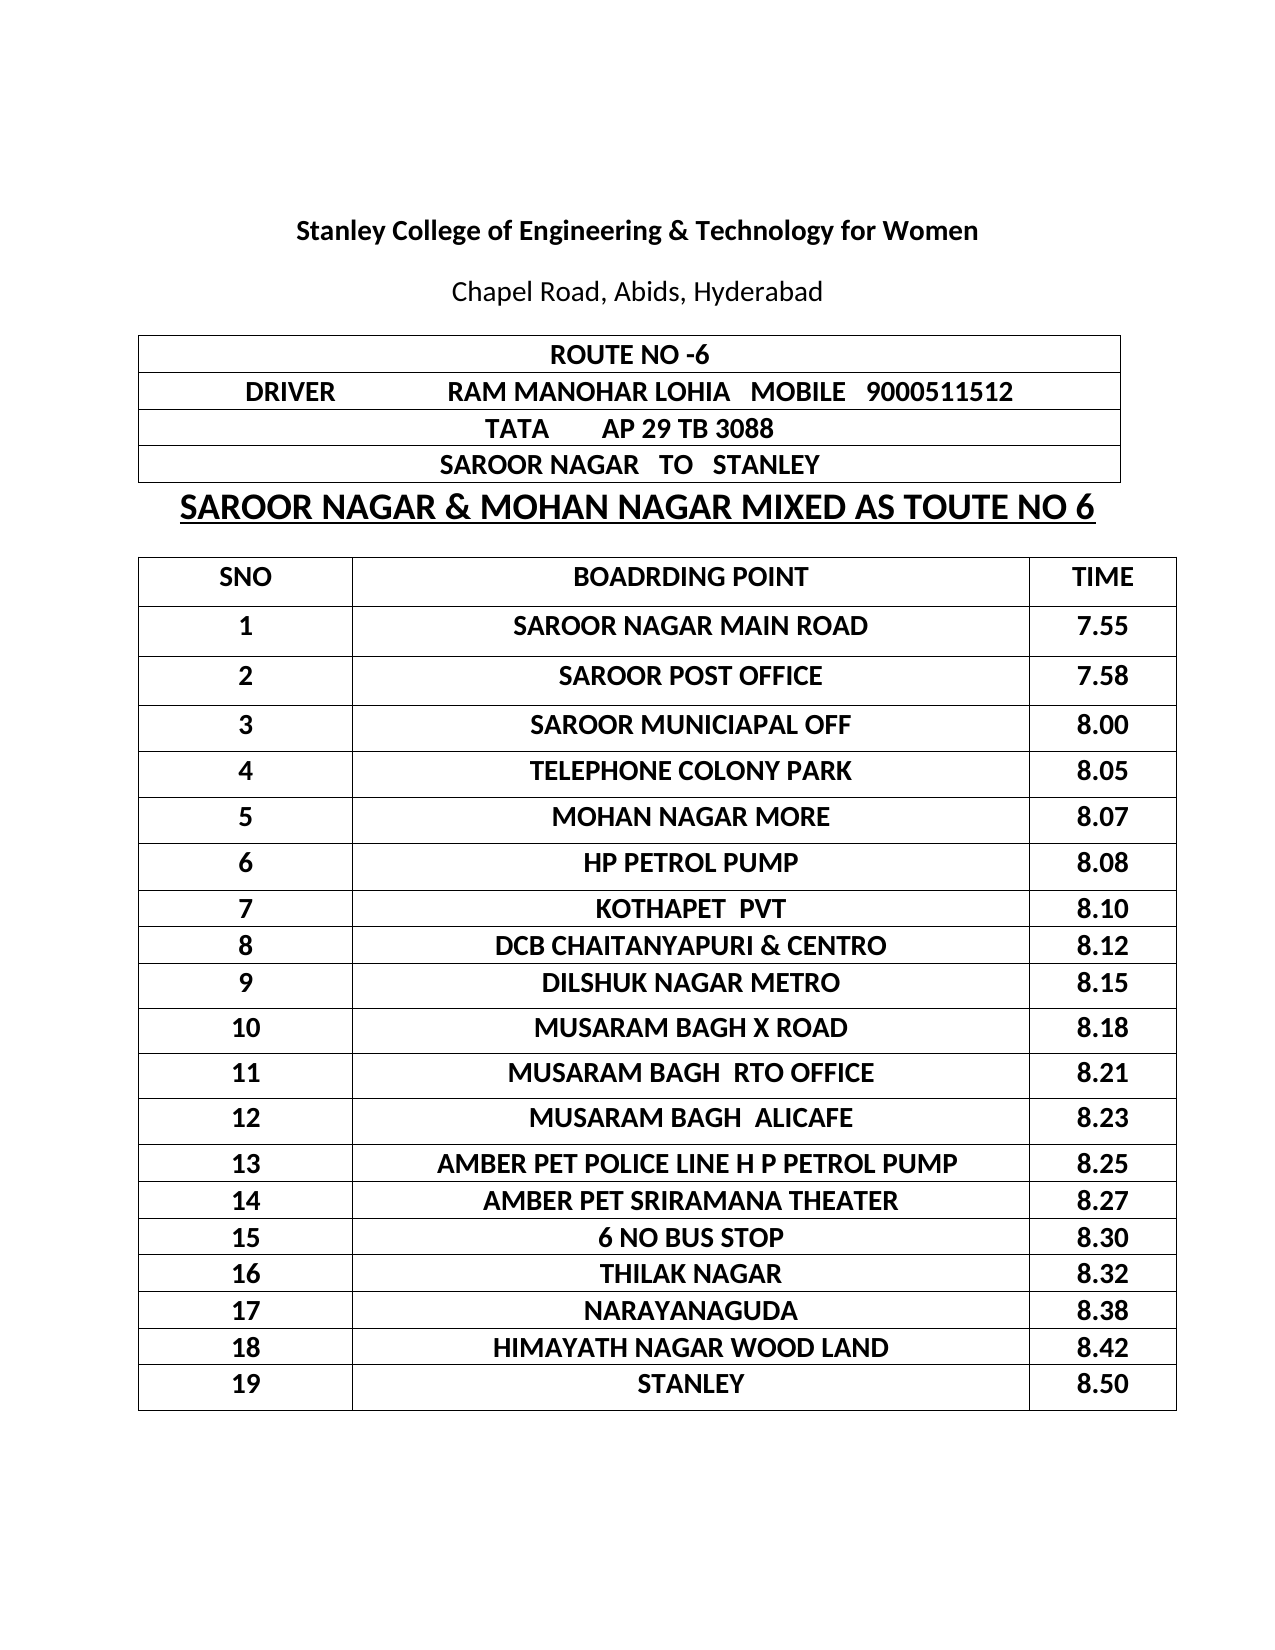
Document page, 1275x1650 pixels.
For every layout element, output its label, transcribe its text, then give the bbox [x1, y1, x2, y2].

table_cell 8.50 [1030, 1365, 1176, 1410]
table_cell SAROOR NAGAR TO STANLEY [139, 446, 1120, 482]
table_cell SAROOR MUNICIAPAL OFF [353, 706, 1029, 751]
table_cell 1 [139, 607, 352, 656]
table_cell HP PETROL PUMP [353, 844, 1029, 889]
table_cell 8.23 [1030, 1099, 1176, 1144]
table_cell SAROOR NAGAR MAIN ROAD [353, 607, 1029, 656]
table_cell 6 NO BUS STOP [353, 1219, 1029, 1254]
table_cell 7 [139, 891, 352, 926]
table_cell AMBER PET SRIRAMANA THEATER [353, 1182, 1029, 1218]
table_cell 8.10 [1030, 891, 1176, 926]
table_cell 8.30 [1030, 1219, 1176, 1254]
table_header ROUTE NO -6 [139, 336, 1120, 372]
table_cell 11 [139, 1054, 352, 1098]
table_cell 8.32 [1030, 1255, 1176, 1291]
table_cell DCB CHAITANYAPURI & CENTRO [353, 927, 1029, 963]
table_cell 8.21 [1030, 1054, 1176, 1098]
table_cell 8.42 [1030, 1329, 1176, 1364]
table_cell MUSARAM BAGH ALICAFE [353, 1099, 1029, 1144]
text SAROOR NAGAR & MOHAN NAGAR MIXED AS TOUTE NO 6 [150, 483, 1125, 529]
table_cell 7.55 [1030, 607, 1176, 656]
table_cell 8.27 [1030, 1182, 1176, 1218]
table_header BOADRDING POINT [353, 558, 1029, 606]
table_cell DILSHUK NAGAR METRO [353, 964, 1029, 1008]
table_cell 13 [139, 1145, 352, 1181]
table_cell 14 [139, 1182, 352, 1218]
table_cell 8.12 [1030, 927, 1176, 963]
table_cell 15 [139, 1219, 352, 1254]
table_cell 8.15 [1030, 964, 1176, 1008]
table_cell HIMAYATH NAGAR WOOD LAND [353, 1329, 1029, 1364]
table_cell 8.38 [1030, 1292, 1176, 1328]
table_cell 16 [139, 1255, 352, 1291]
table_cell KOTHAPET PVT [353, 891, 1029, 926]
table_cell 3 [139, 706, 352, 751]
table_cell 2 [139, 657, 352, 705]
table_cell AMBER PET POLICE LINE H P PETROL PUMP [353, 1145, 1029, 1181]
table_cell MUSARAM BAGH RTO OFFICE [353, 1054, 1029, 1098]
table_cell 7.58 [1030, 657, 1176, 705]
table_cell 4 [139, 752, 352, 797]
table_cell SAROOR POST OFFICE [353, 657, 1029, 705]
table_header TIME [1030, 558, 1176, 606]
table_cell TELEPHONE COLONY PARK [353, 752, 1029, 797]
table_cell 6 [139, 844, 352, 889]
table_cell STANLEY [353, 1365, 1029, 1410]
table_cell DRIVER RAM MANOHAR LOHIA MOBILE 9000511512 [139, 373, 1120, 409]
table_cell 17 [139, 1292, 352, 1328]
table_cell MOHAN NAGAR MORE [353, 798, 1029, 843]
table_cell 8.05 [1030, 752, 1176, 797]
table_cell 9 [139, 964, 352, 1008]
table_cell 10 [139, 1009, 352, 1053]
table_cell 8.00 [1030, 706, 1176, 751]
table_header SNO [139, 558, 352, 606]
table_cell 8.08 [1030, 844, 1176, 889]
table_cell 8.07 [1030, 798, 1176, 843]
text Stanley College of Engineering & Technology for Women [150, 212, 1125, 247]
table_cell 8.25 [1030, 1145, 1176, 1181]
table_cell MUSARAM BAGH X ROAD [353, 1009, 1029, 1053]
table_cell TATA AP 29 TB 3088 [139, 410, 1120, 445]
table_cell 8.18 [1030, 1009, 1176, 1053]
text Chapel Road, Abids, Hyderabad [150, 273, 1125, 309]
table_cell 5 [139, 798, 352, 843]
table_cell THILAK NAGAR [353, 1255, 1029, 1291]
table_cell 12 [139, 1099, 352, 1144]
table_cell 19 [139, 1365, 352, 1410]
table_cell 18 [139, 1329, 352, 1364]
table_cell 8 [139, 927, 352, 963]
table_cell NARAYANAGUDA [353, 1292, 1029, 1328]
